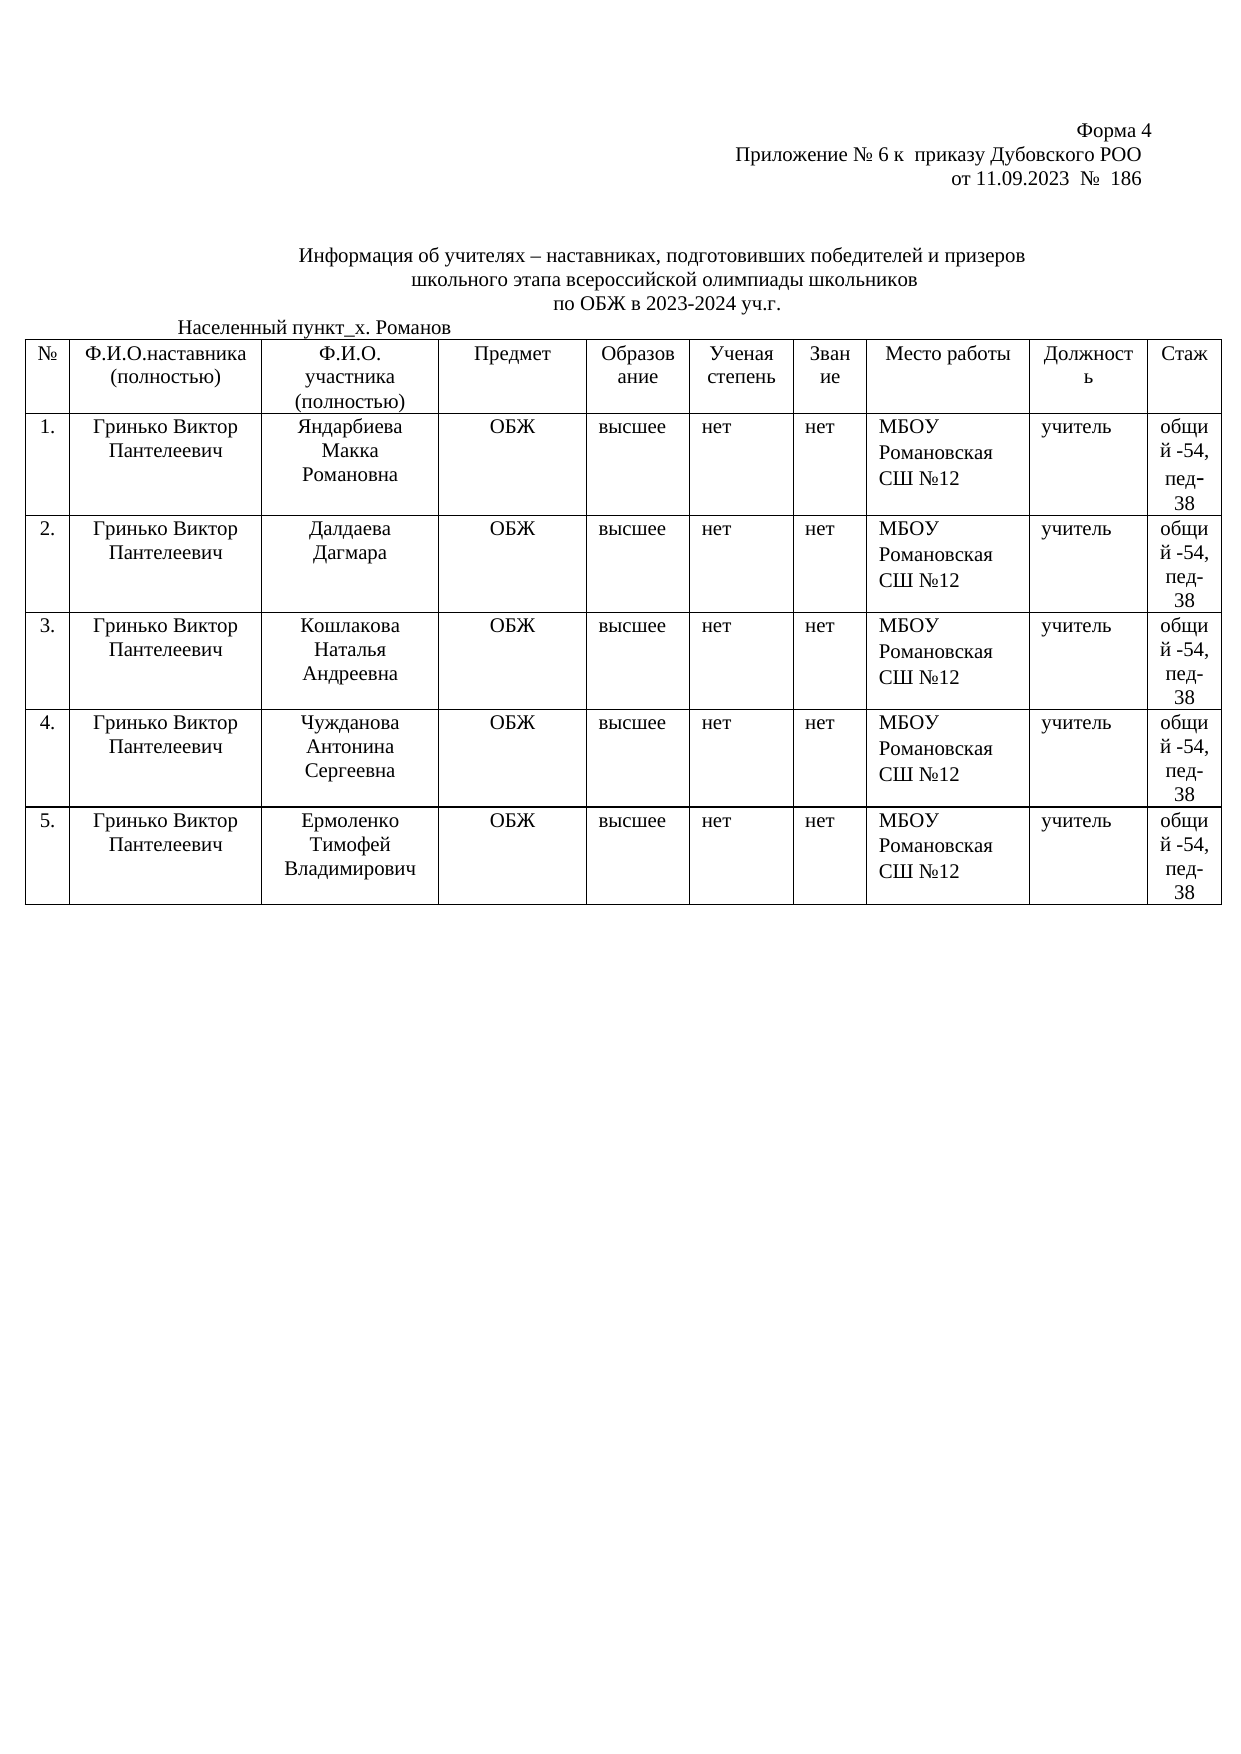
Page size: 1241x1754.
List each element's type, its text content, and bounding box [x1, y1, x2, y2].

table_header Предмет [439, 340, 586, 413]
text Информация об учителях – наставниках, подготовивших победителей и призеров [177, 243, 1152, 267]
table_cell общий -54, пед-38 [1148, 414, 1221, 514]
table_cell нет [690, 808, 793, 904]
table_header Звание [794, 340, 866, 413]
table_cell Гринько Виктор Пантелеевич [70, 516, 261, 612]
table_cell нет [690, 516, 793, 612]
table_cell 4. [26, 710, 69, 806]
table_cell 1. [26, 414, 69, 514]
text школьного этапа всероссийской олимпиады школьников [177, 267, 1152, 291]
table_cell нет [690, 414, 793, 514]
text по ОБЖ в 2023-2024 уч.г. [177, 291, 1152, 315]
table_cell Далдаева Дагмара [262, 516, 438, 612]
text Форма 4 [177, 118, 1152, 142]
table_cell ОБЖ [439, 516, 586, 612]
table_cell общий -54, пед-38 [1148, 710, 1221, 806]
table_cell ОБЖ [439, 613, 586, 709]
table_cell нет [794, 710, 866, 806]
table_cell высшее [587, 414, 689, 514]
table_cell 5. [26, 808, 69, 904]
table_cell 3. [26, 613, 69, 709]
table_cell нет [794, 808, 866, 904]
text от 11.09.2023 № 186 [177, 166, 1152, 190]
table_cell высшее [587, 808, 689, 904]
table_cell ОБЖ [439, 710, 586, 806]
table_cell общий -54, пед-38 [1148, 516, 1221, 612]
table_cell 2. [26, 516, 69, 612]
table_cell учитель [1030, 516, 1147, 612]
table_cell МБОУ Романовская СШ №12 [867, 516, 1029, 612]
table_cell Кошлакова Наталья Андреевна [262, 613, 438, 709]
table_header Должность [1030, 340, 1147, 413]
table_cell Ермоленко Тимофей Владимирович [262, 808, 438, 904]
table_cell ОБЖ [439, 808, 586, 904]
table_cell Гринько Виктор Пантелеевич [70, 414, 261, 514]
table_cell МБОУ Романовская СШ №12 [867, 414, 1029, 514]
table_cell МБОУ Романовская СШ №12 [867, 710, 1029, 806]
table_cell МБОУ Романовская СШ №12 [867, 613, 1029, 709]
table_cell Гринько Виктор Пантелеевич [70, 808, 261, 904]
table_cell учитель [1030, 710, 1147, 806]
table_cell МБОУ Романовская СШ №12 [867, 808, 1029, 904]
table_cell Чужданова Антонина Сергеевна [262, 710, 438, 806]
table_cell Яндарбиева Макка Романовна [262, 414, 438, 514]
table_cell нет [794, 516, 866, 612]
table_header Место работы [867, 340, 1029, 413]
table_cell ОБЖ [439, 414, 586, 514]
table_cell учитель [1030, 414, 1147, 514]
table_cell нет [690, 613, 793, 709]
table_cell нет [690, 710, 793, 806]
table_cell высшее [587, 710, 689, 806]
table_cell нет [794, 414, 866, 514]
table_header Ученая степень [690, 340, 793, 413]
table_cell учитель [1030, 613, 1147, 709]
table_header Стаж [1148, 340, 1221, 413]
table_cell Гринько Виктор Пантелеевич [70, 613, 261, 709]
table_cell учитель [1030, 808, 1147, 904]
text Населенный пункт_х. Романов [177, 315, 1152, 339]
table_header Ф.И.О.наставника (полностью) [70, 340, 261, 413]
table_cell нет [794, 613, 866, 709]
table_header № [26, 340, 69, 413]
text Приложение № 6 к приказу Дубовского РОО [177, 142, 1152, 166]
table_cell общий -54, пед-38 [1148, 613, 1221, 709]
table_cell Гринько Виктор Пантелеевич [70, 710, 261, 806]
table_header Ф.И.О. участника (полностью) [262, 340, 438, 413]
table_cell высшее [587, 516, 689, 612]
table_cell высшее [587, 613, 689, 709]
table_cell общий -54, пед-38 [1148, 808, 1221, 904]
table_header Образование [587, 340, 689, 413]
